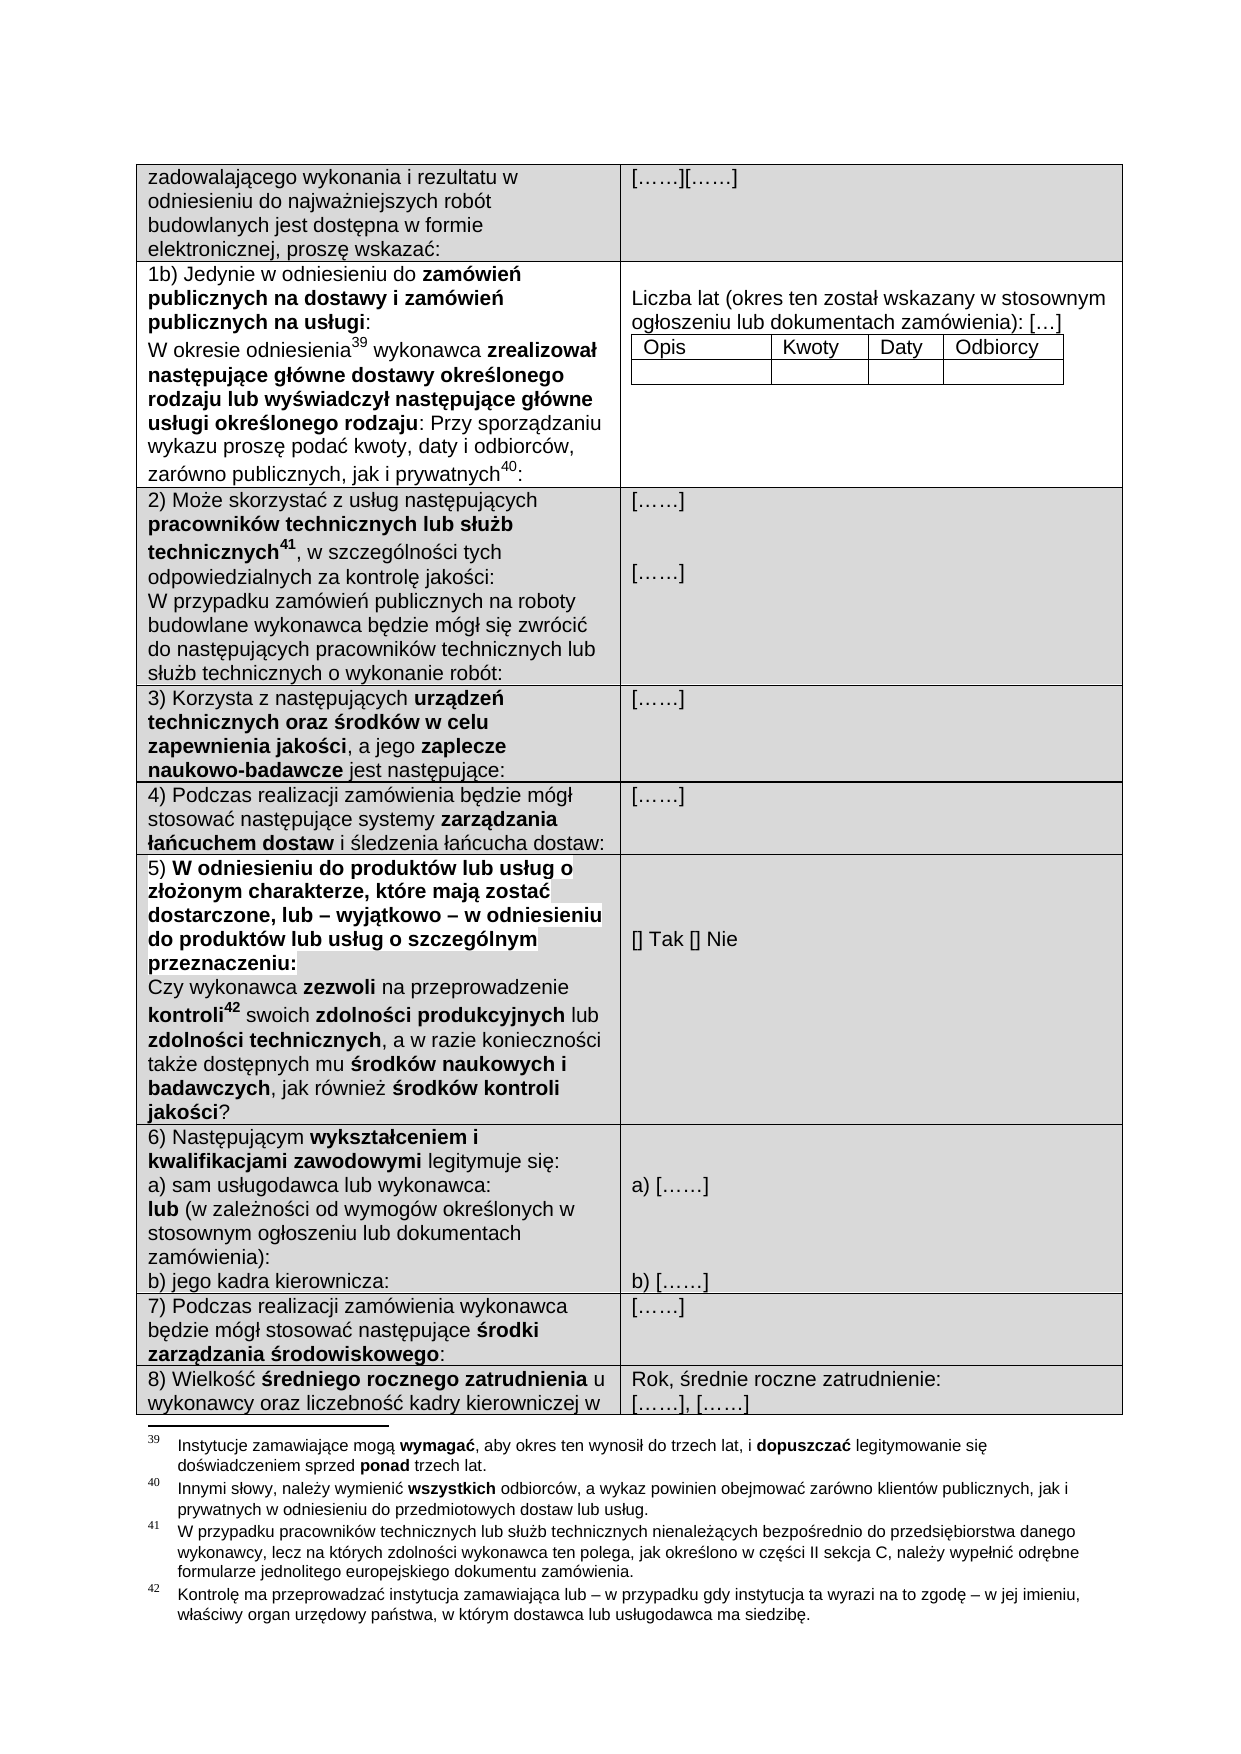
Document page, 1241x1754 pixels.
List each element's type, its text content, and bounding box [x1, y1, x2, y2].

table_cell [……] [……] [621, 488, 1122, 684]
table_cell 1b) Jedynie w odniesieniu do zamówień publicznych na dostawy i zamówień publicznych na usługi: W okresie odniesienia wykonawca zrealizował następujące główne dostawy określonego rodzaju lub wyświadczył następujące główne usługi określonego rodzaju: Przy sporządzaniu wykazu proszę podać kwoty, daty i odbiorców, zarówno publicznych, jak i prywatnych: [137, 262, 620, 487]
table_cell [……] [621, 1294, 1122, 1365]
table_cell Liczba lat (okres ten został wskazany w stosownym ogłoszeniu lub dokumentach zamówienia): […] [621, 262, 1122, 487]
table_cell 7) Podczas realizacji zamówienia wykonawca będzie mógł stosować następujące środki zarządzania środowiskowego: [137, 1294, 620, 1365]
table_cell [] Tak [] Nie [621, 855, 1122, 1124]
table_cell 4) Podczas realizacji zamówienia będzie mógł stosować następujące systemy zarządzania łańcuchem dostaw i śledzenia łańcucha dostaw: [137, 783, 620, 854]
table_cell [137, 1366, 620, 1414]
table_cell a) [……] b) [……] [621, 1125, 1122, 1292]
table_cell 5) W odniesieniu do produktów lub usług o złożonym charakterze, które mają zostać dostarczone, lub – wyjątkowo – w odniesieniu do produktów lub usług o szczególnym przeznaczeniu: Czy wykonawca zezwoli na przeprowadzenie kontroli swoich zdolności produkcyjnych lub zdolności technicznych, a w razie konieczności także dostępnych mu środków naukowych i badawczych, jak również środków kontroli jakości? [137, 855, 620, 1124]
table_cell 2) Może skorzystać z usług następujących pracowników technicznych lub służb technicznych, w szczególności tych odpowiedzialnych za kontrolę jakości: W przypadku zamówień publicznych na roboty budowlane wykonawca będzie mógł się zwrócić do następujących pracowników technicznych lub służb technicznych o wykonanie robót: [137, 488, 620, 684]
table_cell 3) Korzysta z następujących urządzeń technicznych oraz środków w celu zapewnienia jakości, a jego zaplecze naukowo-badawcze jest następujące: [137, 686, 620, 781]
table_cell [137, 165, 620, 261]
table_cell 6) Następującym wykształceniem i kwalifikacjami zawodowymi legitymuje się: a) sam usługodawca lub wykonawca: lub (w zależności od wymogów określonych w stosownym ogłoszeniu lub dokumentach zamówienia): b) jego kadra kierownicza: [137, 1125, 620, 1292]
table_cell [621, 1366, 1122, 1414]
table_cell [621, 165, 1122, 261]
table_cell [……] [621, 783, 1122, 854]
table_cell [……] [621, 686, 1122, 781]
